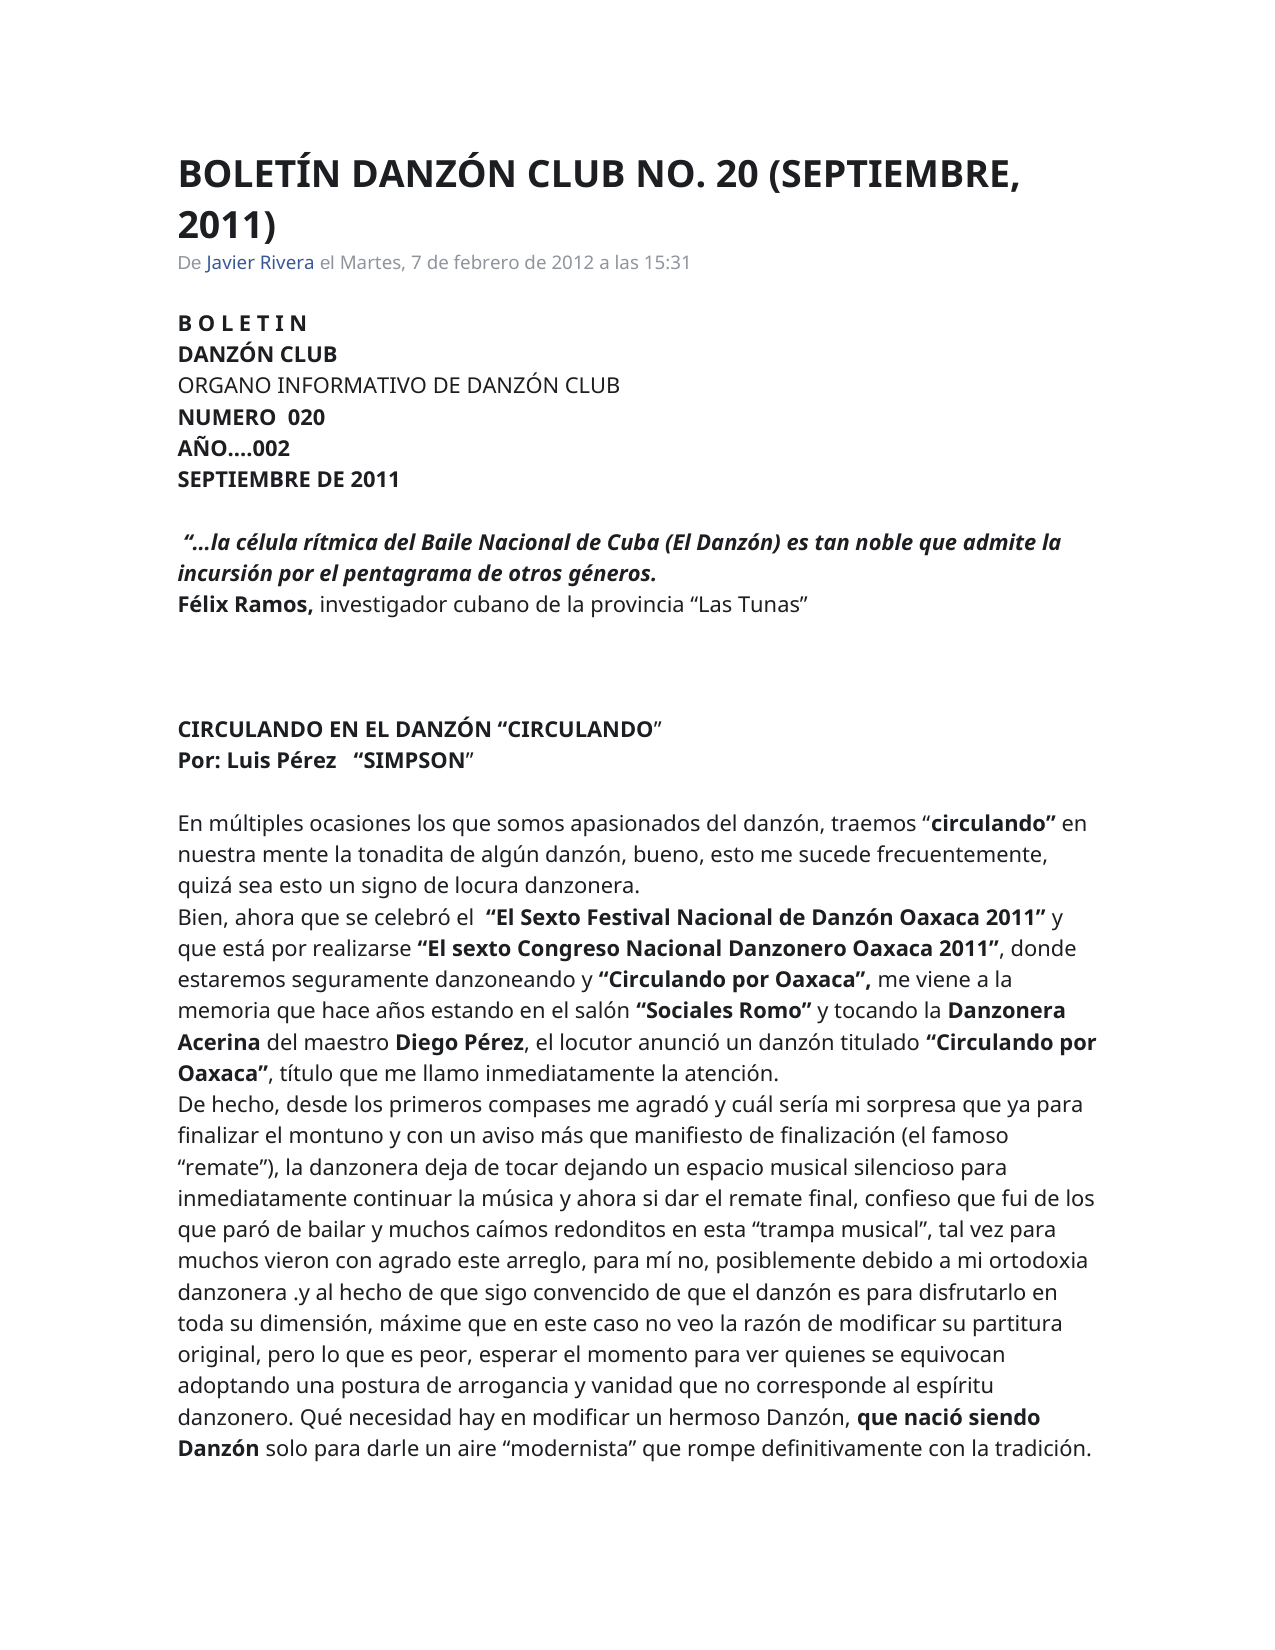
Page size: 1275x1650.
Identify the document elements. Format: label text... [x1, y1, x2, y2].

text “…la célula rítmica del Baile Nacional de Cuba (El Danzón) es tan noble que admite la incursión por el pentagrama de otros géneros. [177, 525, 1098, 588]
text En múltiples ocasiones los que somos apasionados del danzón, traemos “circulando” en nuestra mente la tonadita de algún danzón, bueno, esto me sucede frecuentemente, quizá sea esto un signo de locura danzonera. [177, 806, 1098, 900]
text De hecho, desde los primeros compases me agradó y cuál sería mi sorpresa que ya para finalizar el montuno y con un aviso más que manifiesto de finalización (el famoso “remate”), la danzonera deja de tocar dejando un espacio musical silencioso para inmediatamente continuar la música y ahora si dar el remate final, confieso que fui de los que paró de bailar y muchos caímos redonditos en esta “trampa musical”, tal vez para muchos vieron con agrado este arreglo, para mí no, posiblemente debido a mi ortodoxia danzonera .y al hecho de que sigo convencido de que el danzón es para disfrutarlo en toda su dimensión, máxime que en este caso no veo la razón de modificar su partitura original, pero lo que es peor, esperar el momento para ver quienes se equivocan adoptando una postura de arrogancia y vanidad que no corresponde al espíritu danzonero. Qué necesidad hay en modificar un hermoso Danzón, que nació siendo Danzón solo para darle un aire “modernista” que rompe definitivamente con la tradición. [177, 1088, 1098, 1463]
text DANZÓN CLUB [177, 338, 1098, 369]
text Por: Luis Pérez “SIMPSON” [177, 744, 1098, 775]
text B O L E T I N [177, 306, 1098, 338]
text Bien, ahora que se celebró el “El Sexto Festival Nacional de Danzón Oaxaca 2011” y que está por realizarse “El sexto Congreso Nacional Danzonero Oaxaca 2011”, donde estaremos seguramente danzoneando y “Circulando por Oaxaca”, me viene a la memoria que hace años estando en el salón “Sociales Romo” y tocando la Danzonera Acerina del maestro Diego Pérez, el locutor anunció un danzón titulado “Circulando por Oaxaca”, título que me llamo inmediatamente la atención. [177, 900, 1098, 1088]
text Félix Ramos, investigador cubano de la provincia “Las Tunas” [177, 588, 1098, 619]
text NUMERO 020 [177, 400, 1098, 431]
text SEPTIEMBRE DE 2011 [177, 463, 1098, 494]
text De Javier Rivera el Martes, 7 de febrero de 2012 a las 15:31 [177, 250, 1098, 275]
text ORGANO INFORMATIVO DE DANZÓN CLUB [177, 369, 1098, 400]
text BOLETÍN DANZÓN CLUB NO. 20 (SEPTIEMBRE, 2011) [177, 148, 1098, 250]
text AÑO….002 [177, 431, 1098, 463]
text CIRCULANDO EN EL DANZÓN “CIRCULANDO” [177, 713, 1098, 744]
